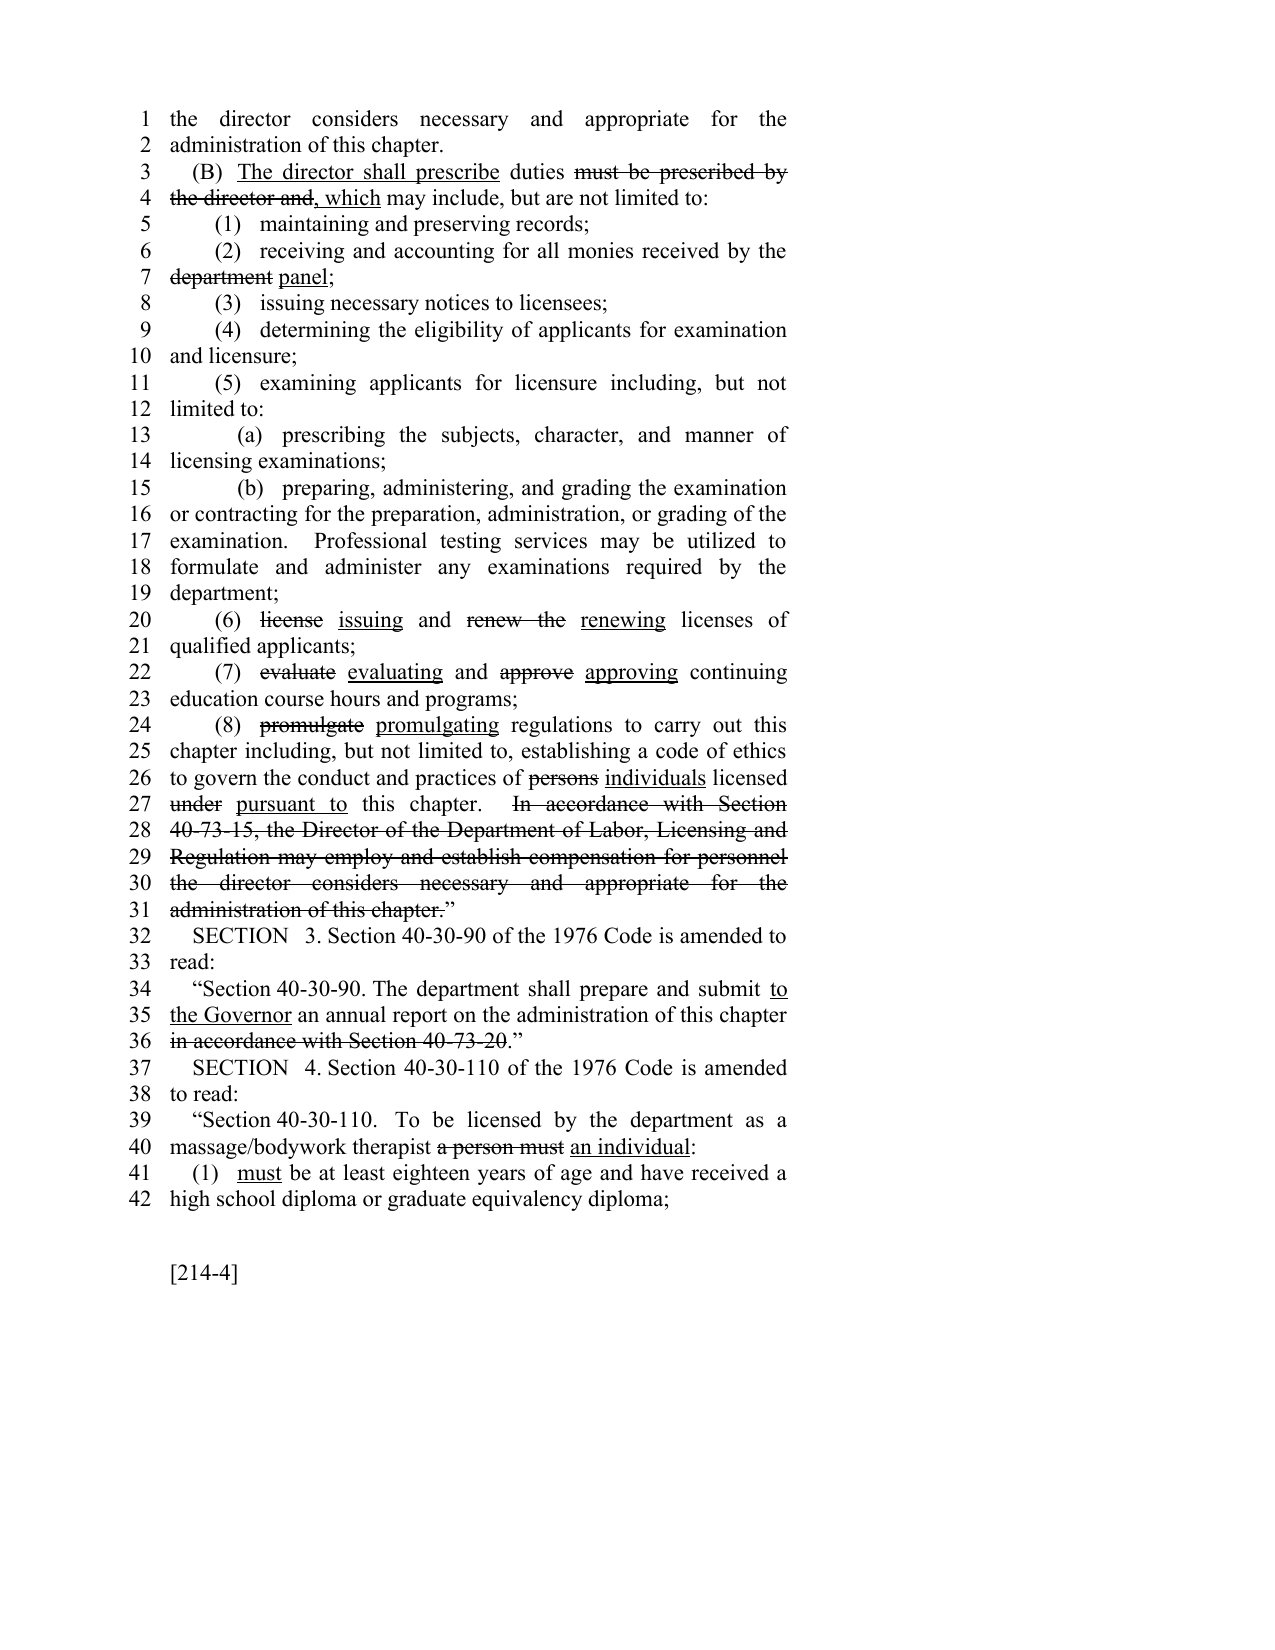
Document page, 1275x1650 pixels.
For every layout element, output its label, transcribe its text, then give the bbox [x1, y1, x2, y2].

text (7) evaluate evaluating and approve approving continuing education course hours and programs; [169, 658, 787, 711]
text (4) determining the eligibility of applicants for examination and licensure; [169, 316, 787, 368]
text SECTION 3. Section 40-30-90 of the 1976 Code is amended to read: [169, 922, 787, 975]
text (2) receiving and accounting for all monies received by the department panel; [169, 237, 787, 289]
text (5) examining applicants for licensure including, but not limited to: [169, 368, 787, 421]
text (8) promulgate promulgating regulations to carry out this chapter including, but not limited to, establishing a code of ethics to govern the conduct and practices of persons individuals licensed under pursuant to this chapter. In accordance with Section 40-73-15, the Director of the Department of Labor, Licensing and Regulation may employ and establish compensation for personnel the director considers necessary and appropriate for the administration of this chapter.” [169, 711, 787, 831]
text (b) preparing, administering, and grading the examination or contracting for the preparation, administration, or grading of the examination. Professional testing services may be utilized to formulate and administer any examinations required by the department; [169, 474, 787, 606]
text (6) license issuing and renew the renewing licenses of qualified applicants; [169, 606, 787, 658]
text (a) prescribing the subjects, character, and manner of licensing examinations; [169, 421, 787, 474]
text (1) maintaining and preserving records; [169, 210, 787, 237]
text (B) The director shall prescribe duties must be prescribed by the director and, which may include, but are not limited to: [169, 158, 787, 210]
text “Section 40-30-110. To be licensed by the department as a massage/bodywork therapist a person must an individual: [169, 1106, 787, 1159]
text SECTION 4. Section 40-30-110 of the 1976 Code is amended to read: [169, 1054, 787, 1106]
text “Section 40-30-90. The department shall prepare and submit to the Governor an annual report on the administration of this chapter in accordance with Section 40-73-20.” [169, 975, 787, 1054]
text (3) issuing necessary notices to licensees; [169, 289, 787, 316]
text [169, 105, 787, 158]
text (1) must be at least eighteen years of age and have received a high school diploma or graduate equivalency diploma; [169, 1159, 787, 1212]
